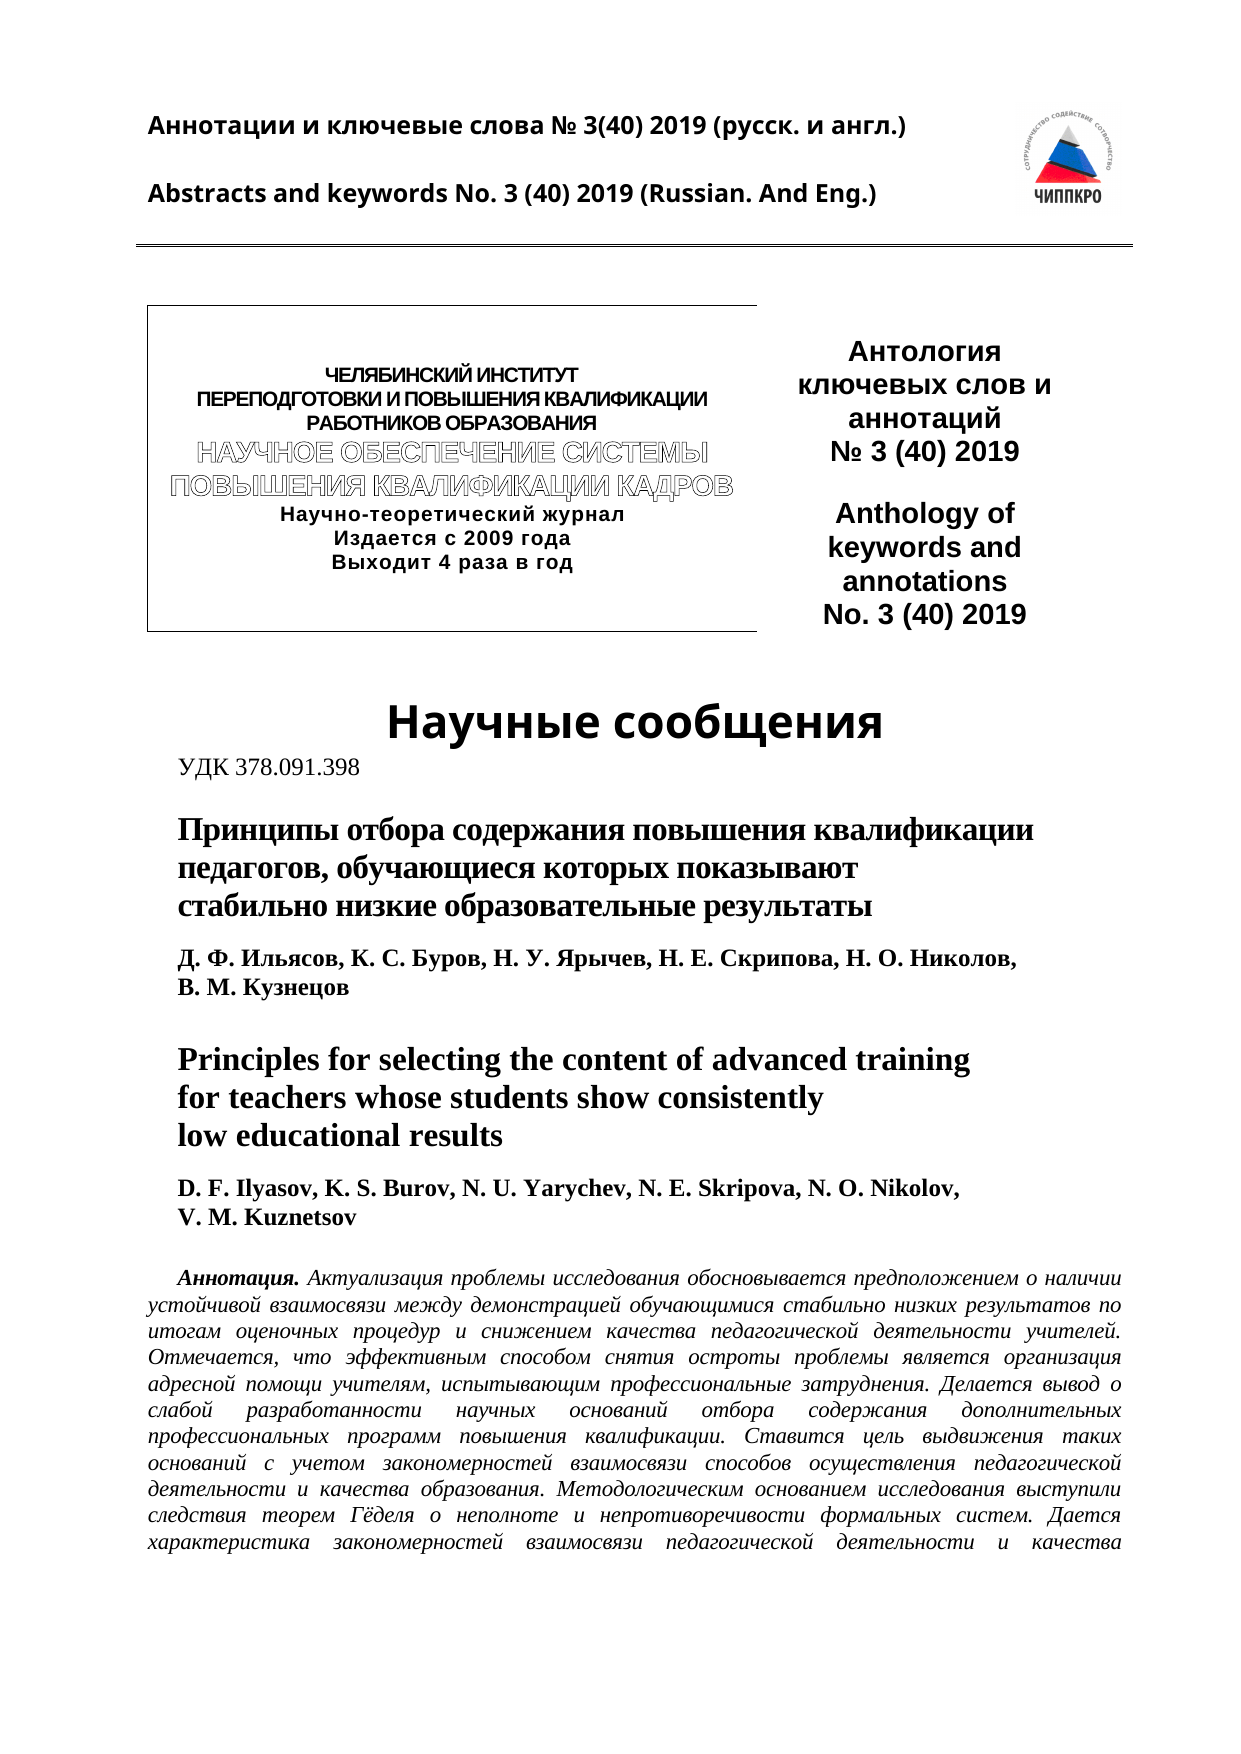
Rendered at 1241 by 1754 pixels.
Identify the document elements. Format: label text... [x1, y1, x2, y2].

text Д. Ф. Ильясов, К. С. Буров, Н. У. Ярычев, Н. Е. Скрипова, Н. О. Николов, [177, 943, 1122, 972]
text стабильно низкие образовательные результаты [177, 886, 1122, 924]
text Принципы отбора содержания повышения квалификации [177, 809, 1122, 847]
text УДК 378.091.398 [177, 752, 1122, 780]
text Principles for selecting the content of advanced training [177, 1039, 1122, 1077]
table_cell Anthology of keywords and annotations No. 3 (40) 2019 [757, 495, 1093, 631]
text V. M. Kuznetsov [177, 1202, 1122, 1231]
table_header Челябинский институт переподготовки и повышения квалификации работников образования Научное обеспечение системы повышения квалификации кадров Научно-теоретический журнал Издается с 2009 года Выходит 4 раза в год [148, 306, 757, 631]
text В. М. Кузнецов [177, 972, 1122, 1001]
text педагогов, обучающиеся которых показывают [177, 847, 1122, 886]
text Научные сообщения [148, 689, 1122, 752]
text low educational results [177, 1116, 1122, 1154]
text D. F. Ilyasov, K. S. Burov, N. U. Yarychev, N. E. Skripova, N. O. Nikolov, [177, 1173, 1122, 1202]
table_header Антология ключевых слов и аннотаций № 3 (40) 2019 [757, 305, 1093, 495]
picture [1014, 102, 1123, 216]
text for teachers whose students show consistently [177, 1077, 1122, 1116]
